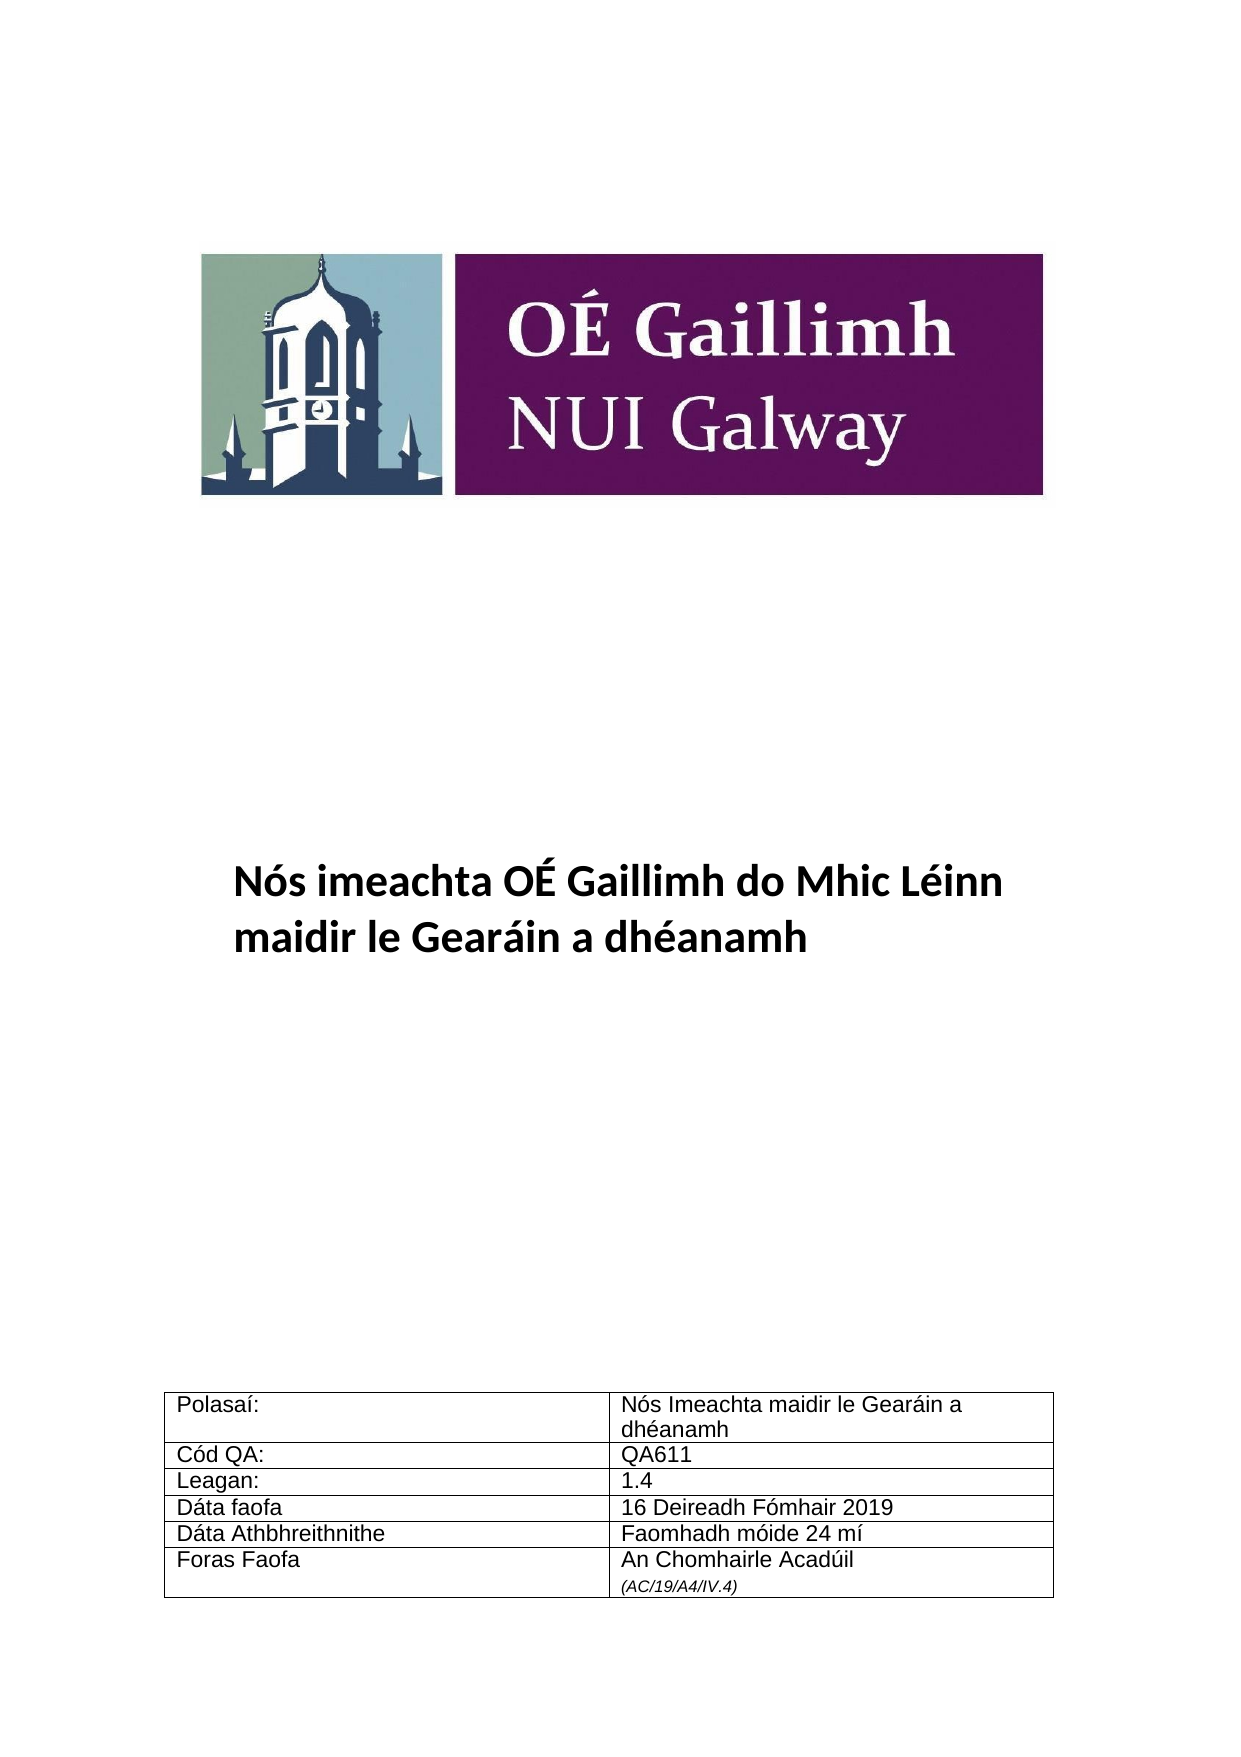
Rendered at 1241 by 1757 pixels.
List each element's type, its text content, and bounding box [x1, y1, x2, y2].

table_cell Leagan: [165, 1469, 609, 1494]
table_cell 16 Deireadh Fómhair 2019 [610, 1496, 1053, 1521]
table_header Polasaí: [165, 1393, 609, 1442]
table_cell Cód QA: [165, 1443, 609, 1468]
table_cell Foras Faofa [165, 1548, 609, 1597]
picture [199, 241, 1056, 508]
text Nós imeachta OÉ Gaillimh do Mhic Léinn maidir le Gearáin a dhéanamh [233, 852, 1067, 964]
table_cell Faomhadh móide 24 mí [610, 1522, 1053, 1547]
table_cell Dáta Athbhreithnithe [165, 1522, 609, 1547]
table_cell An Chomhairle Acadúil (AC/19/A4/IV.4) [610, 1548, 1053, 1597]
table_cell QA611 [610, 1443, 1053, 1468]
table_header Nós Imeachta maidir le Gearáin a dhéanamh [610, 1393, 1053, 1442]
table_cell 1.4 [610, 1469, 1053, 1494]
table_cell Dáta faofa [165, 1496, 609, 1521]
